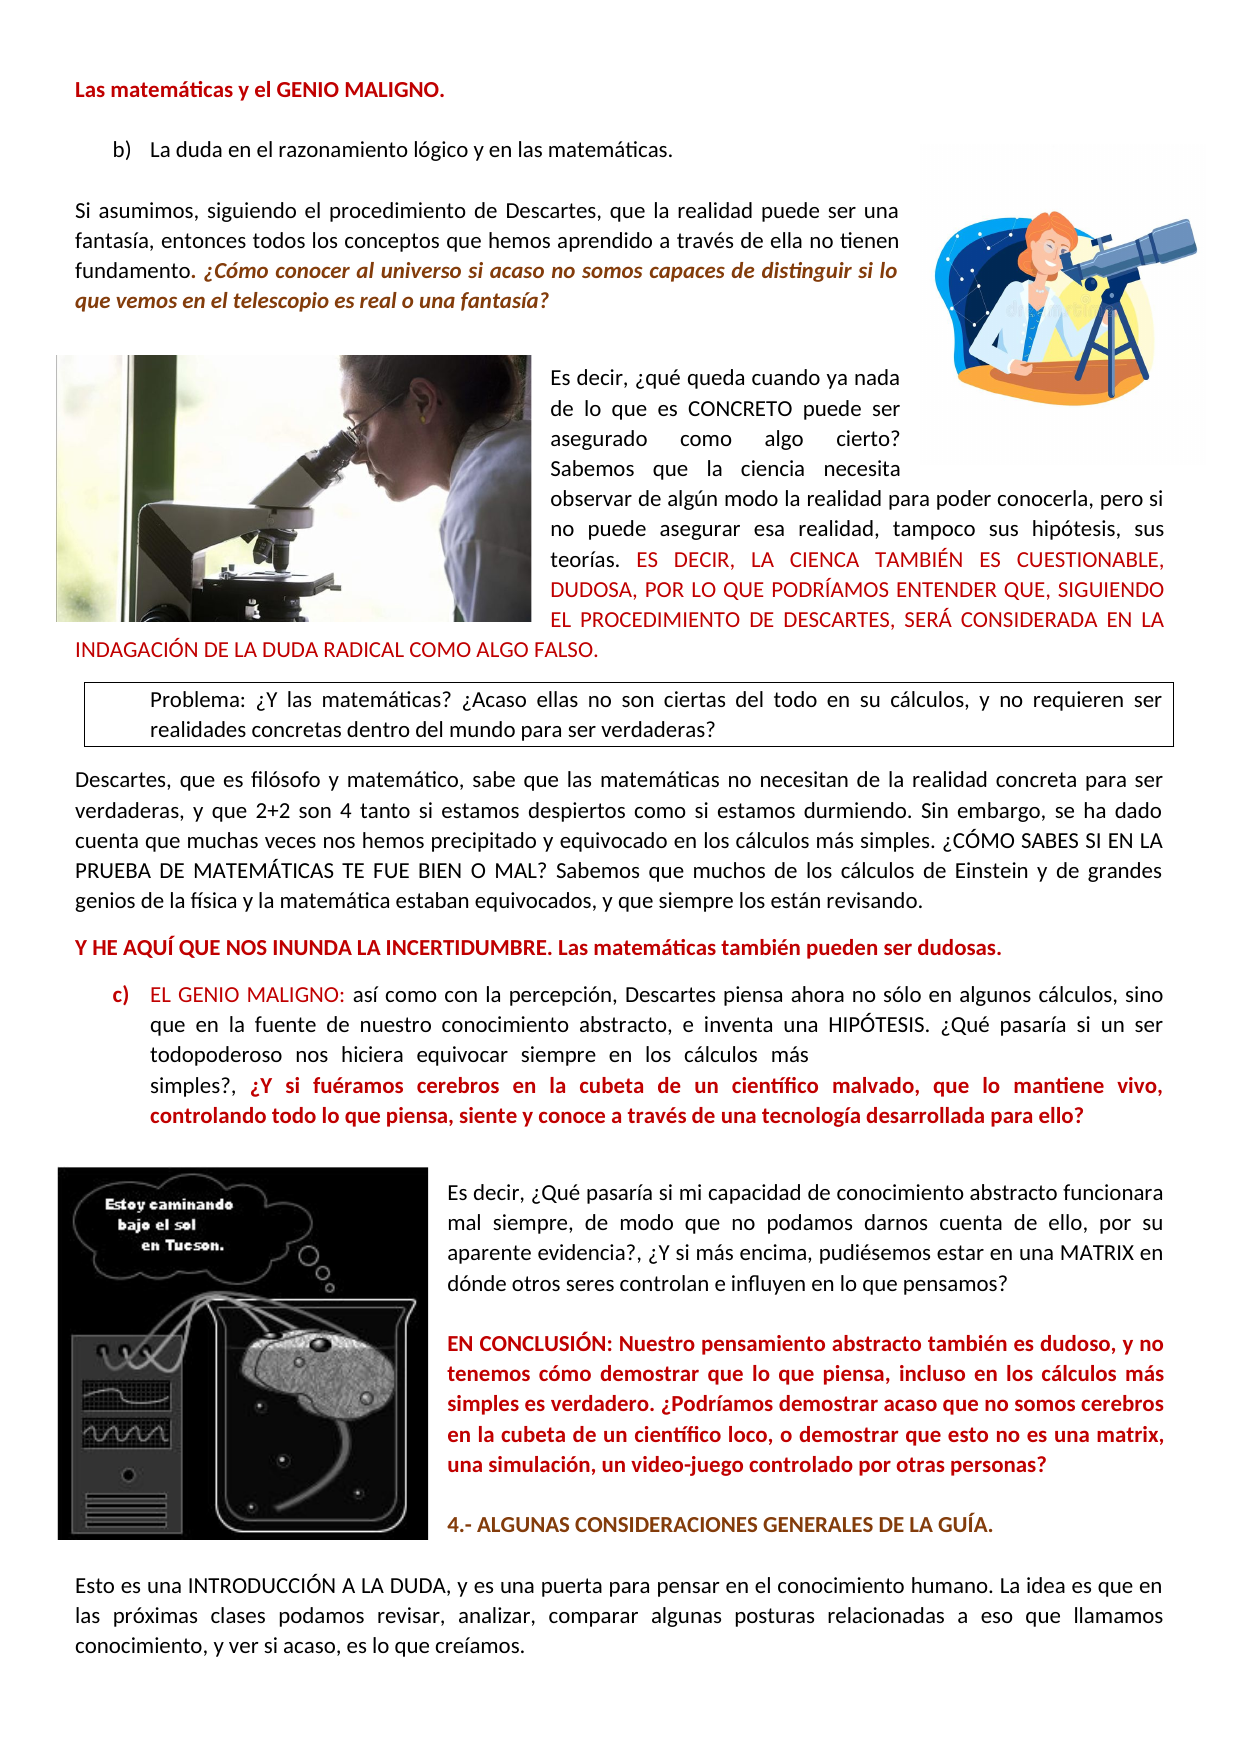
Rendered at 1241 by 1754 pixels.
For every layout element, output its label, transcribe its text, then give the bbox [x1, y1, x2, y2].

text Y en un plano más personal, ¿Cómo saber que este es mi cuerpo, y que esta es mi vida y no un sueño? De hecho tenemos demostraciones de personas que han estado en coma durante mucho tiempo, y que durante decenios han estado soñando. ¿Sabes acaso si tu vida completa es real y no una fantasía? [75, 1480, 1165, 1577]
picture [56, 894, 429, 1267]
text ES DECIR: ¿CÓMO ES QUE LOS SERES HUMANOS CONOCEN EL MUNDO EXTERIOR A TRAVÉS DE SU CONCIENCIA? [75, 1420, 1165, 1448]
text EN CONCLUSIÓN: Nuestro pensamiento abstracto también es dudoso, y no tenemos cómo demostrar que lo que piensa, incluso en los cálculos más simples es verdadero. ¿Podríamos demostrar acaso que no somos cerebros en la cubeta de un científico loco, o demostrar que esto no es una matrix, una simulación, un video-juego controlado por otras personas? [429, 1057, 1165, 1206]
list Problema: ¿Y las matemáticas? ¿Acaso ellas no son ciertas del todo en su cálculos, y no requieren ser realidades concretas dentro del mundo para ser verdaderas? [85, 411, 1173, 474]
picture [56, 113, 532, 380]
list EL GENIO MALIGNO: así como con la percepción, Descartes piensa ahora no sólo en algunos cálculos, sino que en la fuente de nuestro conocimiento abstracto, e inventa una HIPÓTESIS. ¿Qué pasaría si un ser todopoderoso nos hiciera equivocar siempre en los cálculos más simples?, ¿Y si fuéramos cerebros en la cubeta de un científico malvado, que lo mantiene vivo, controlando todo lo que piensa, siente y conoce a través de una tecnología desarrollada para ello? [112, 708, 1165, 857]
text Y HE AQUÍ QUE NOS INUNDA LA INCERTIDUMBRE. Las matemáticas también pueden ser dudosas. [75, 661, 1165, 689]
text Es decir, ¿Qué pasaría si mi capacidad de conocimiento abstracto funcionara mal siempre, de modo que no podamos darnos cuenta de ello, por su aparente evidencia?, ¿Y si más encima, pudiésemos estar en una MATRIX en dónde otros seres controlan e influyen en lo que pensamos? [429, 906, 1165, 1025]
text Descartes, que es filósofo y matemático, sabe que las matemáticas no necesitan de la realidad concreta para ser verdaderas, y que 2+2 son 4 tanto si estamos despiertos como si estamos durmiendo. Sin embargo, se ha dado cuenta que muchas veces nos hemos precipitado y equivocado en los cálculos más simples. ¿CÓMO SABES SI EN LA PRUEBA DE MATEMÁTICAS TE FUE BIEN O MAL? Sabemos que muchos de los cálculos de Einstein y de grandes genios de la física y la matemática estaban equivocados, y que siempre los están revisando. [75, 494, 1165, 643]
text 4.- ALGUNAS CONSIDERACIONES GENERALES DE LA GUÍA. [429, 1238, 1165, 1267]
text ACTIVIDAD: [67, 1627, 1173, 1659]
text Esto es una INTRODUCCIÓN A LA DUDA, y es una puerta para pensar en el conocimiento humano. La idea es que en las próximas clases podamos revisar, analizar, comparar algunas posturas relacionadas a eso que llamamos conocimiento, y ver si acaso, es lo que creíamos. [75, 1299, 1165, 1387]
